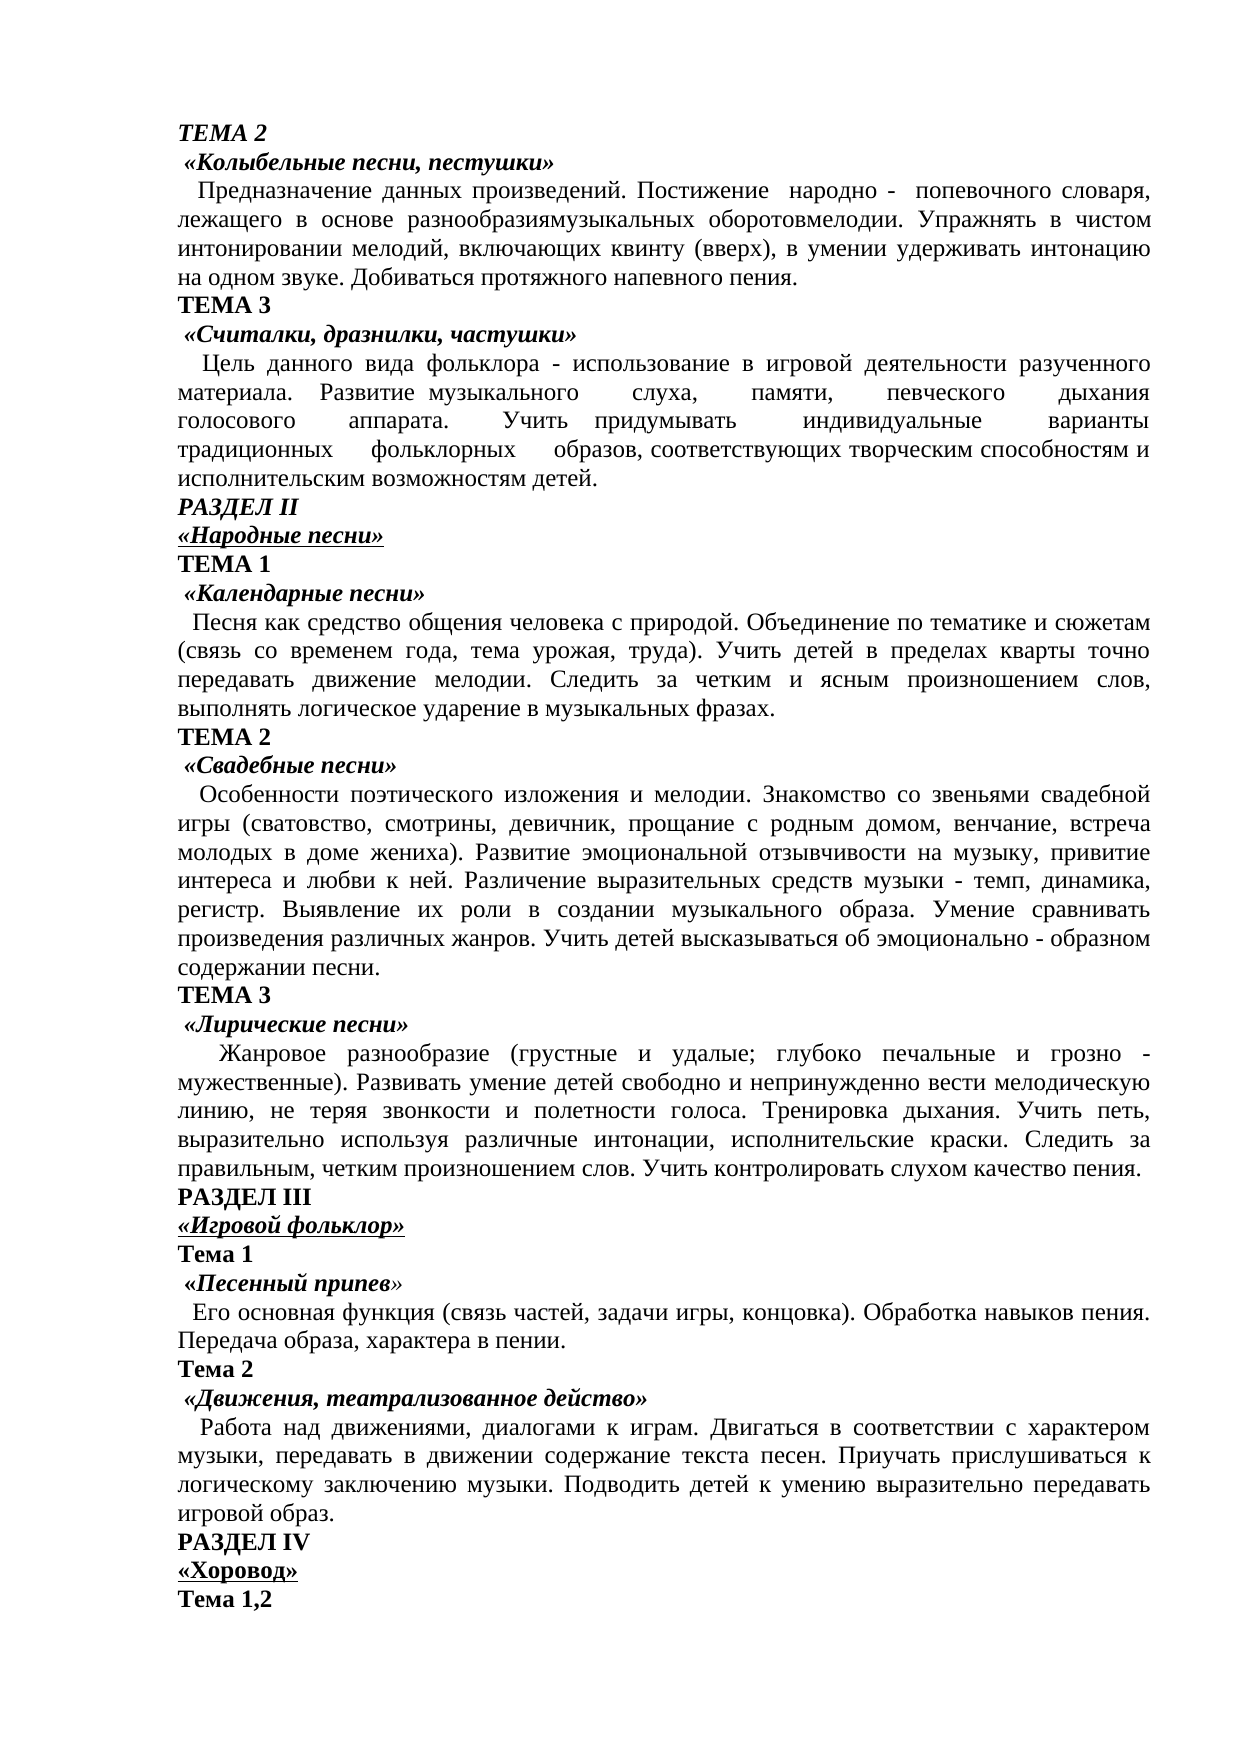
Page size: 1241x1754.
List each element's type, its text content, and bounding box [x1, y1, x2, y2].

text «Свадебные песни» [177, 751, 1152, 779]
text ТЕМА 1 [177, 549, 1152, 578]
text «Считалки, дразнилки, частушки» [177, 319, 1152, 348]
text «Игровой фольклор» [177, 1211, 1152, 1239]
text Тема 1,2 [177, 1584, 1152, 1613]
text «Календарные песни» [177, 578, 1152, 607]
text «Народные песни» [177, 521, 1152, 549]
text Особенности поэтического изложения и мелодии. Знакомство со звеньями свадебной игры (сватовство, смотрины, девичник, прощание с родным домом, венчание, встреча молодых в доме жениха). Развитие эмоциональной отзывчивости на музыку, привитие интереса и любви к ней. Различение выразительных средств музыки - темп, динамика, регистр. Выявление их роли в создании музыкального образа. Умение сравнивать произведения различных жанров. Учить детей высказываться об эмоционально - образном содержании песни. [177, 779, 1152, 981]
text Предназначение данных произведений. Постижение народно - попевочного словаря, лежащего в основе разнообразиямузыкальных оборотовмелодии. Упражнять в чистом интонировании мелодий, включающих квинту (вверх), в умении удерживать интонацию на одном звуке. Добиваться протяжного напевного пения. [177, 176, 1152, 291]
text «Песенный припев» [177, 1268, 1152, 1297]
text Тема 1 [177, 1239, 1152, 1268]
text «Движения, театрализованное действо» [177, 1383, 1152, 1412]
text «Лирические песни» [177, 1009, 1152, 1038]
text РАЗДЕЛ II [177, 492, 1152, 521]
text РАЗДЕЛ III [177, 1182, 1152, 1211]
text Работа над движениями, диалогами к играм. Двигаться в соответствии с характером музыки, передавать в движении содержание текста песен. Приучать прислушиваться к логическому заключению музыки. Подводить детей к умению выразительно передавать игровой образ. [177, 1412, 1152, 1527]
text Жанровое разнообразие (грустные и удалые; глубоко печальные и грозно - мужественные). Развивать умение детей свободно и непринужденно вести мелодическую линию, не теряя звонкости и полетности голоса. Тренировка дыхания. Учить петь, выразительно используя различные интонации, исполнительские краски. Следить за правильным, четким произношением слов. Учить контролировать слухом качество пения. [177, 1038, 1152, 1182]
text ТЕМА 2 [177, 722, 1152, 751]
text Песня как средство общения человека с природой. Объединение по тематике и сюжетам (связь со временем года, тема урожая, труда). Учить детей в пределах кварты точно передавать движение мелодии. Следить за четким и ясным произношением слов, выполнять логическое ударение в музыкальных фразах. [177, 607, 1152, 722]
text «Колыбельные песни, пестушки» [177, 147, 1152, 176]
text Тема 2 [177, 1354, 1152, 1383]
text ТЕМА 3 [177, 291, 1152, 319]
text «Хоровод» [177, 1556, 1152, 1584]
text РАЗДЕЛ IV [177, 1527, 1152, 1556]
text ТЕМА 3 [177, 981, 1152, 1009]
text ТЕМА 2 [177, 118, 1152, 147]
text Цель данного вида фольклора - использование в игровой деятельности разученного материала. Развитие музыкального слуха, памяти, певческого дыхания голосового аппарата. Учить придумывать индивидуальные варианты традиционных фольклорных образов, соответствующих творческим способностям и исполнительским возможностям детей. [177, 348, 1152, 492]
text Его основная функция (связь частей, задачи игры, концовка). Обработка навыков пения. Передача образа, характера в пении. [177, 1297, 1152, 1354]
